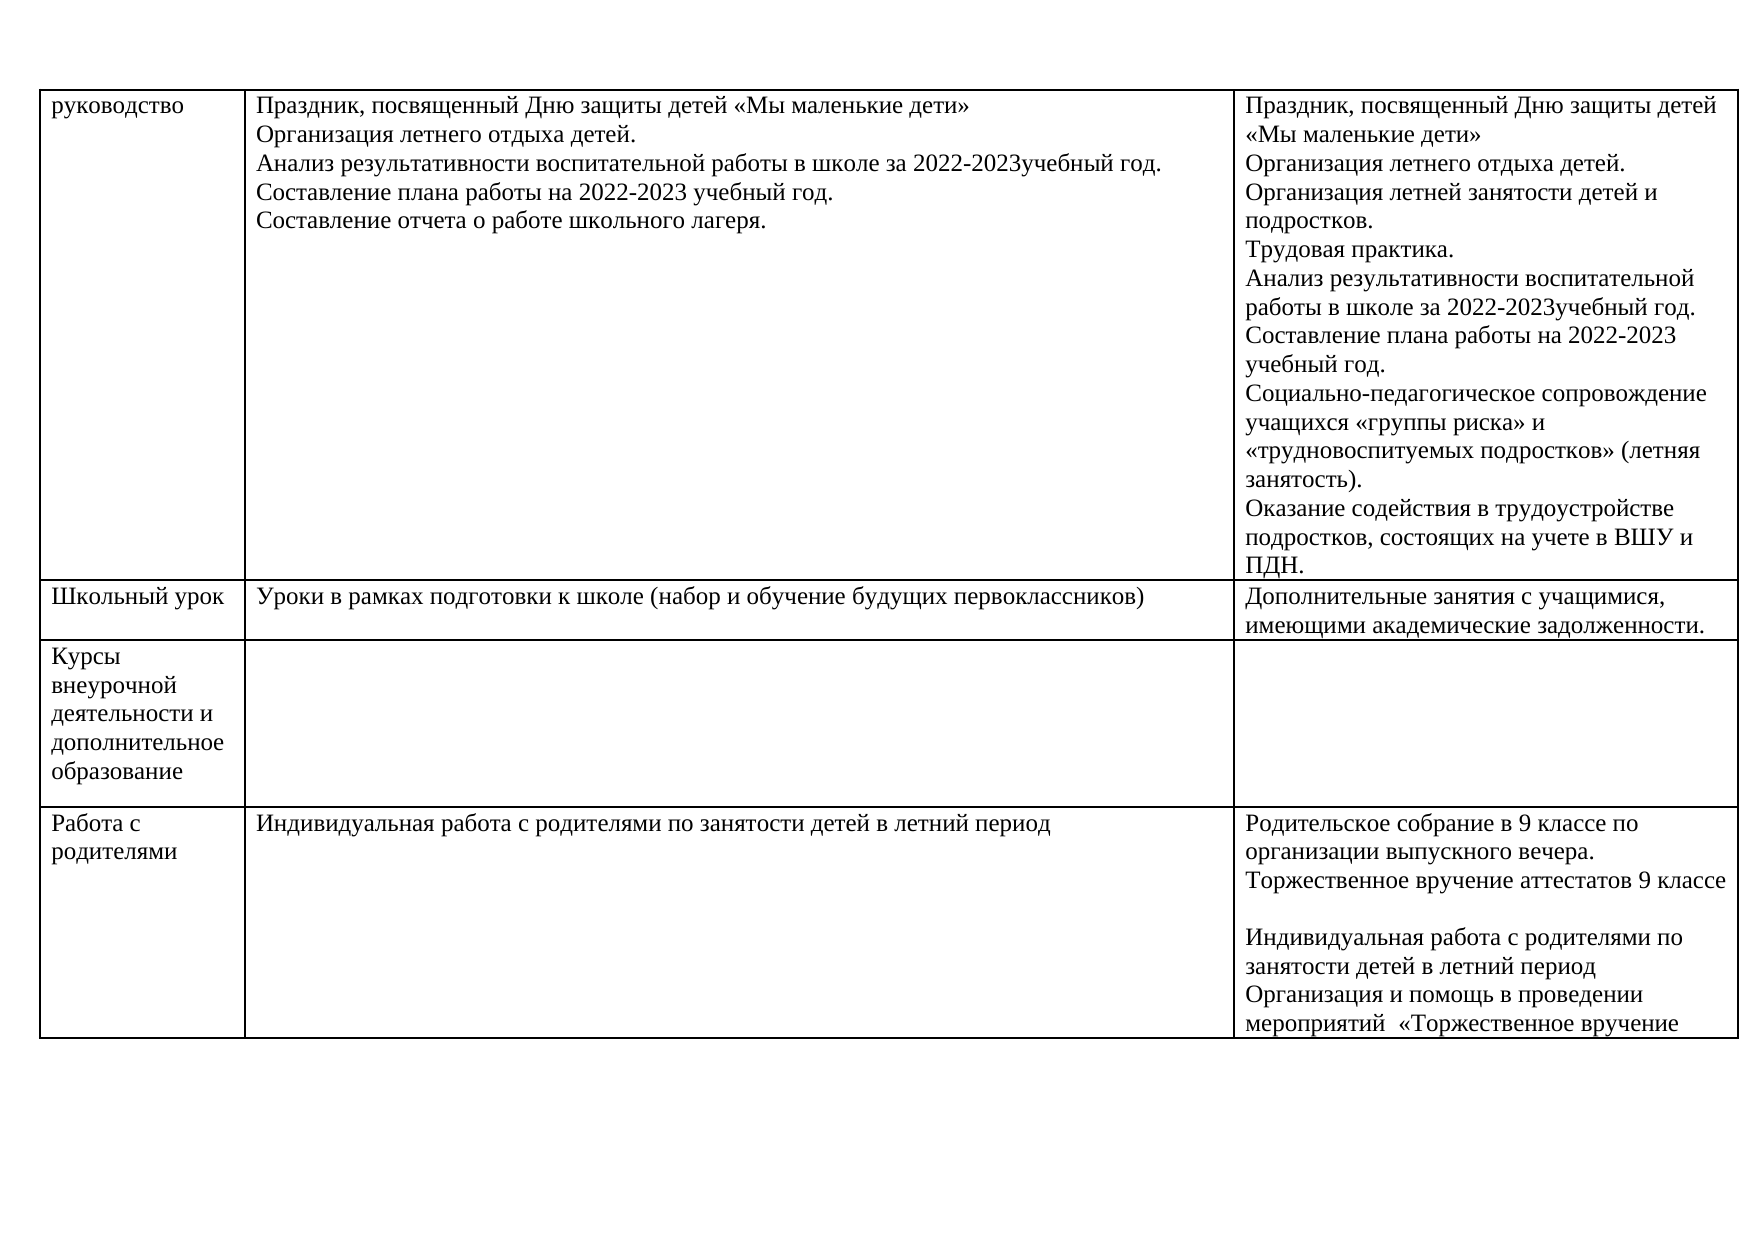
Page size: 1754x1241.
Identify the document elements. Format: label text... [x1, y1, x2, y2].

table_cell [246, 641, 1233, 806]
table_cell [246, 808, 1233, 1037]
table_cell Уроки в рамках подготовки к школе (набор и обучение будущих первоклассников) [246, 581, 1233, 639]
table_cell Работа с родителями [41, 808, 244, 1037]
table_cell Классное руководство [41, 91, 244, 579]
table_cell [1235, 91, 1737, 579]
table_cell [1235, 641, 1737, 806]
table_cell Школьный урок [41, 581, 244, 639]
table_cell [246, 91, 1233, 579]
table_cell Курсы внеурочной деятельности и дополнительное образование [41, 641, 244, 806]
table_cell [1235, 808, 1737, 1037]
table_cell Дополнительные занятия с учащимися, имеющими академические задолженности. [1235, 581, 1737, 639]
